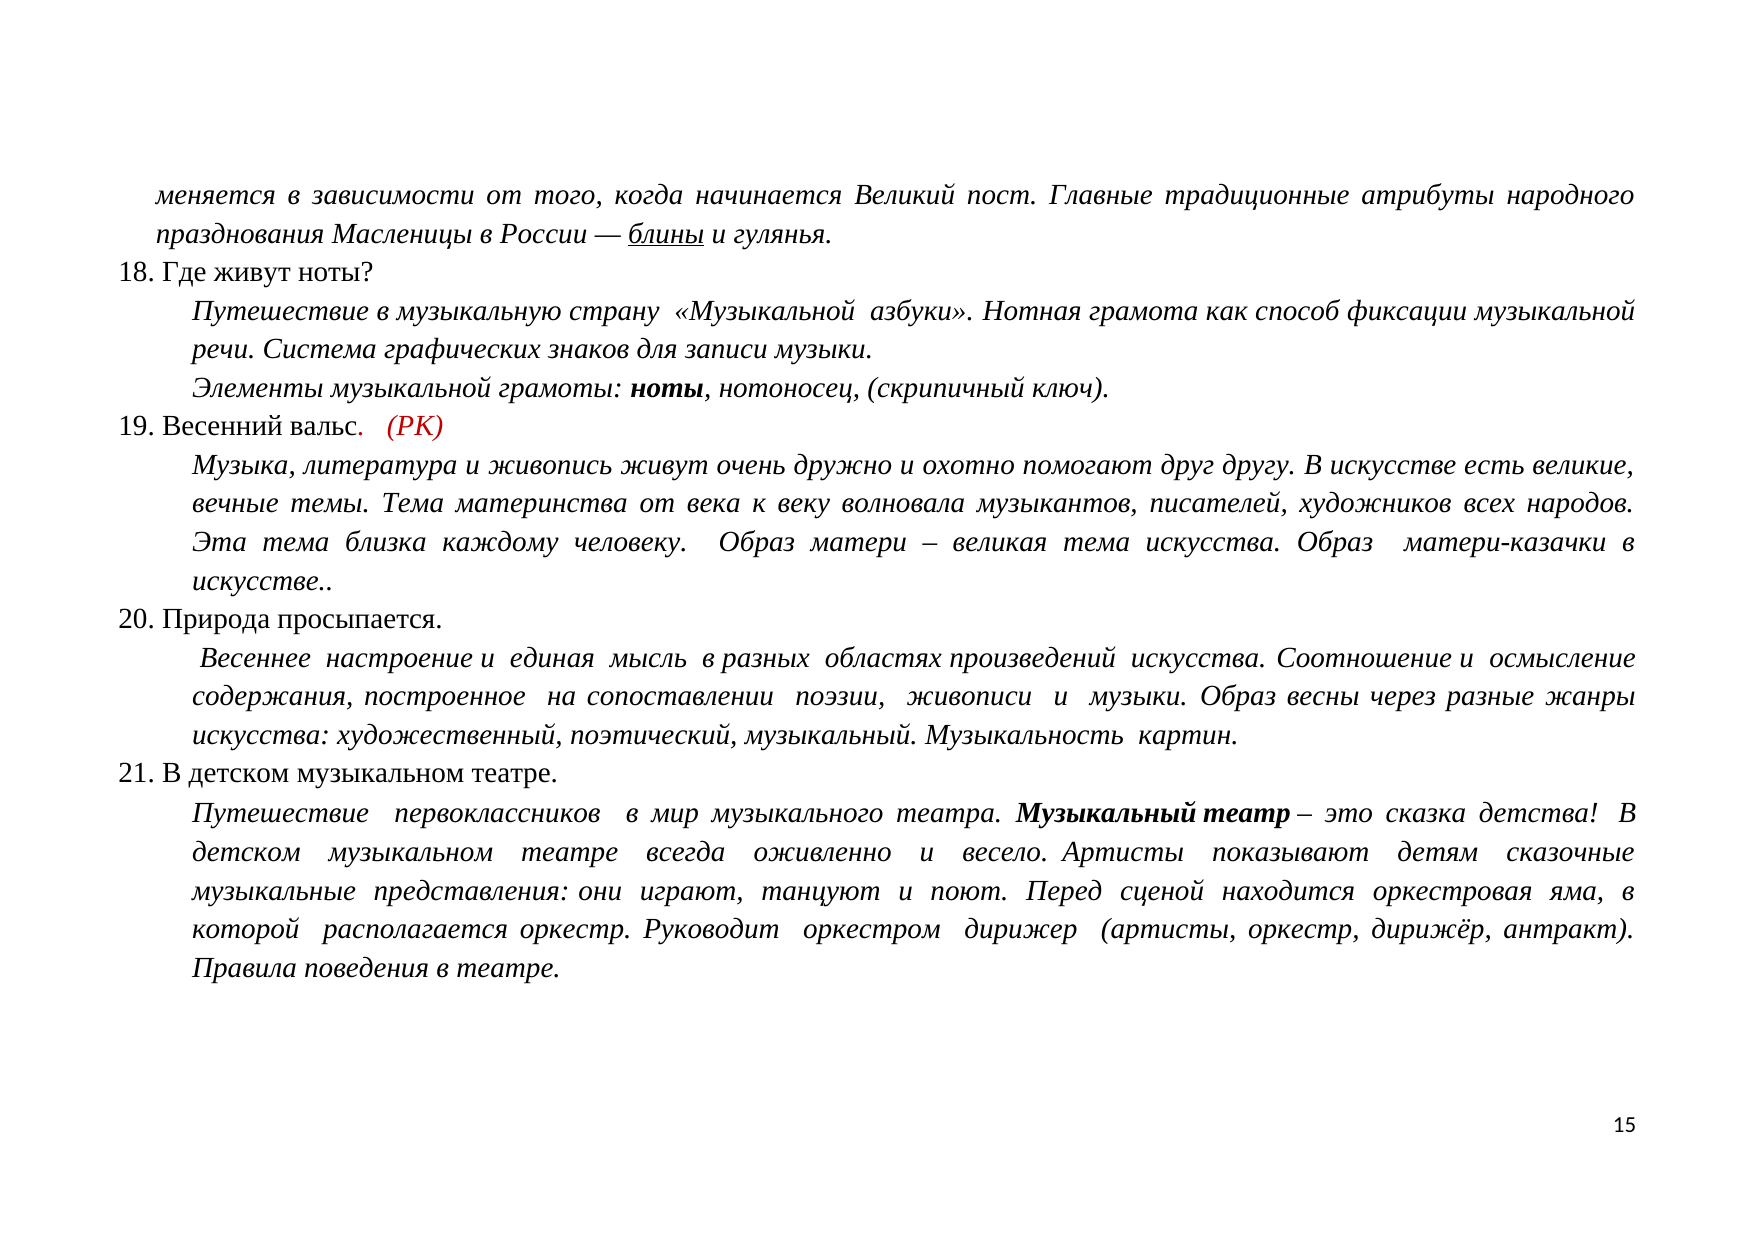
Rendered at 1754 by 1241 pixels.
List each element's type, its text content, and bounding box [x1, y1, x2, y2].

text 21. В детском музыкальном театре. [118, 755, 1636, 789]
text 19. Весенний вальс. (РК) [118, 408, 1636, 442]
text Путешествие первоклассников в мир музыкального театра. Музыкальный театр – это сказка детства! В детском музыкальном театре всегда оживленно и весело. Артисты показывают детям сказочные музыкальные представления: они играют, танцуют и поют. Перед сценой находится оркестровая яма, в которой располагается оркестр. Руководит оркестром дирижер (артисты, оркестр, дирижёр, антракт). Правила поведения в театре. [192, 794, 1636, 984]
text Элементы музыкальной грамоты: ноты, нотоносец, (скрипичный ключ). [192, 370, 1636, 403]
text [156, 177, 1636, 249]
text Музыка, литература и живопись живут очень дружно и охотно помогают друг другу. В искусстве есть великие, вечные темы. Тема материнства от века к веку волновала музыкантов, писателей, художников всех народов. Эта тема близка каждому человеку. Образ матери – великая тема искусства. Образ матери-казачки в искусстве.. [192, 447, 1636, 596]
text 18. Где живут ноты? [118, 254, 1636, 288]
text 20. Природа просыпается. [118, 601, 1636, 635]
text Путешествие в музыкальную страну «Музыкальной азбуки». Нотная грамота как способ фиксации музыкальной речи. Система графических знаков для записи музыки. [192, 293, 1636, 365]
text Весеннее настроение и единая мысль в разных областях произведений искусства. Соотношение и осмысление содержания, построенное на сопоставлении поэзии, живописи и музыки. Образ весны через разные жанры искусства: художественный, поэтический, музыкальный. Музыкальность картин. [192, 640, 1636, 750]
